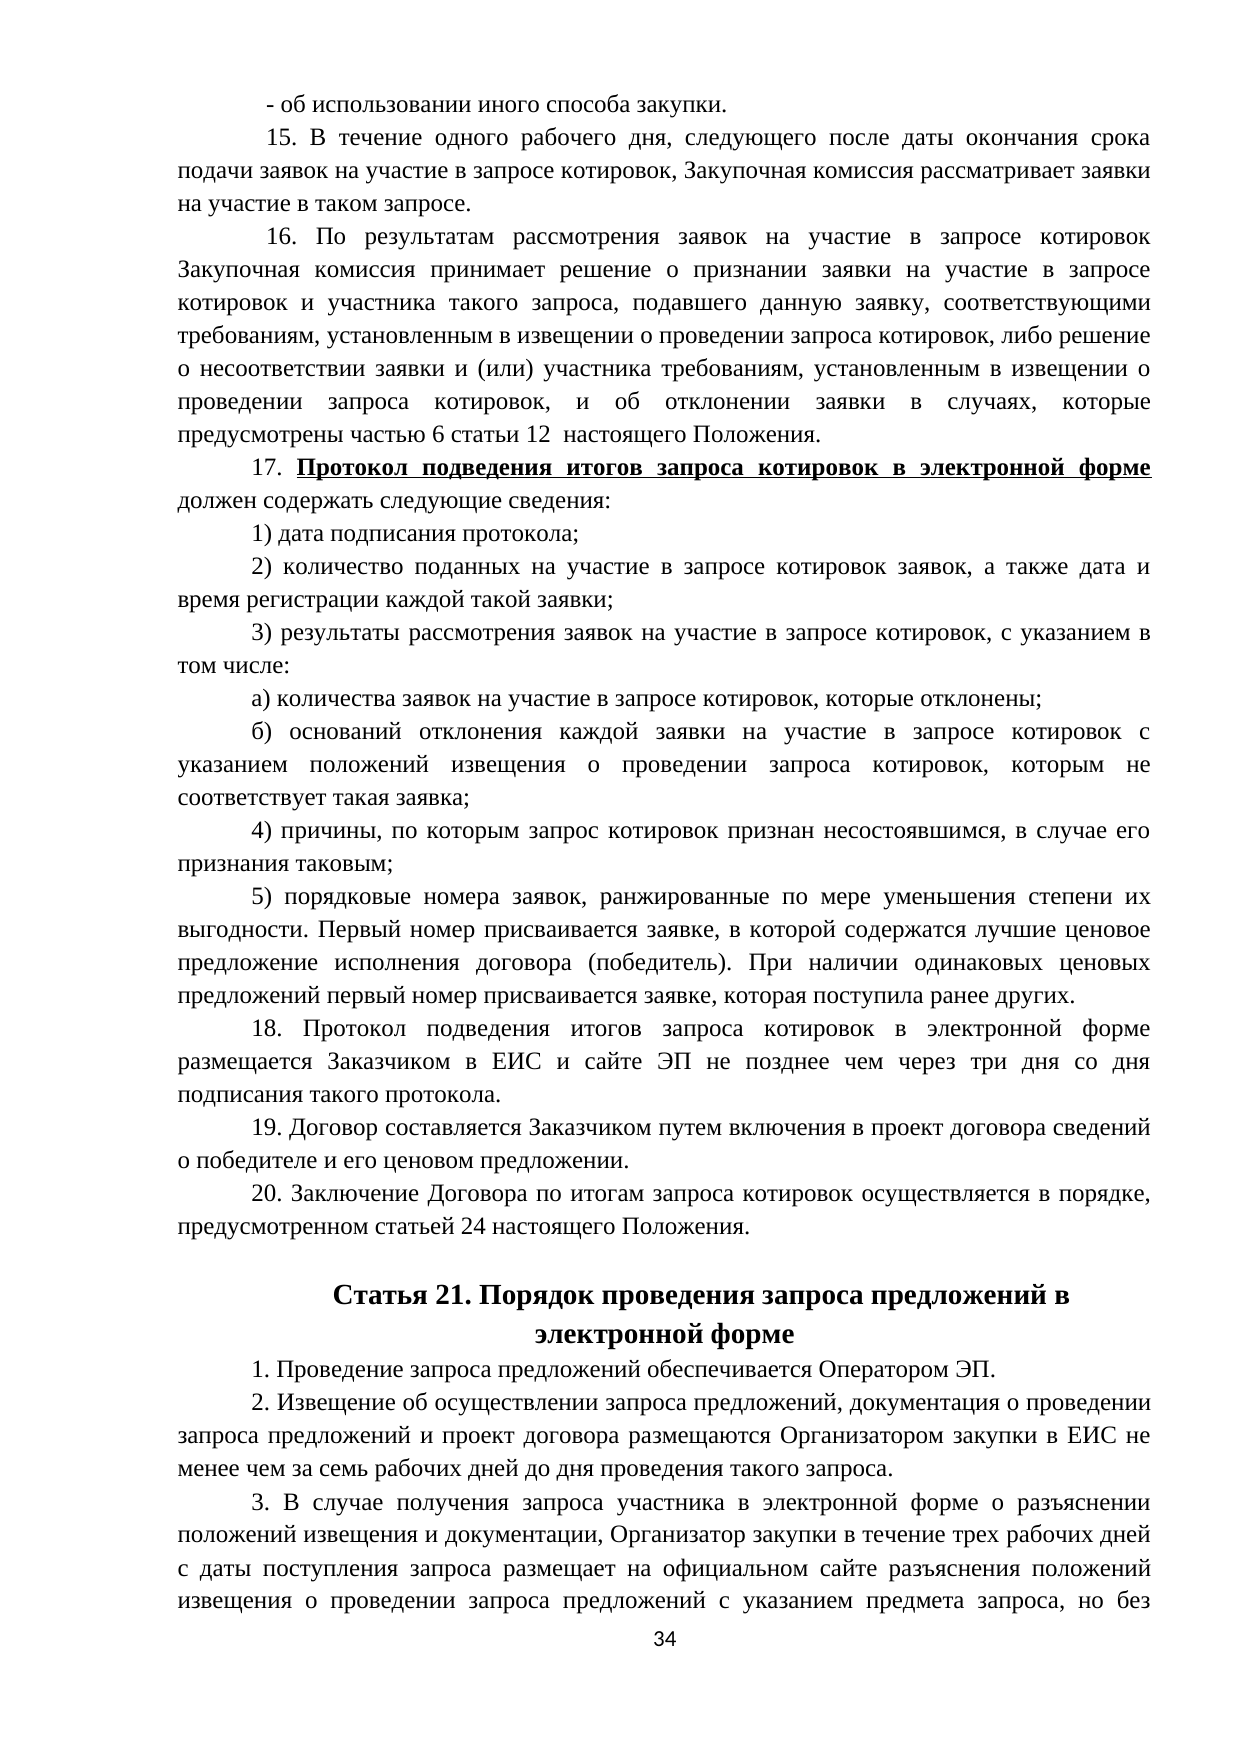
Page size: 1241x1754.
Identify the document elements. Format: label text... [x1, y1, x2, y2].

text 19. Договор составляется Заказчиком путем включения в проект договора сведений о победителе и его ценовом предложении. [177, 1112, 1152, 1174]
text 4) причины, по которым запрос котировок признан несостоявшимся, в случае его признания таковым; [177, 815, 1152, 877]
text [177, 1487, 1152, 1614]
text 5) порядковые номера заявок, ранжированные по мере уменьшения степени их выгодности. Первый номер присваивается заявке, в которой содержатся лучшие ценовое предложение исполнения договора (победитель). При наличии одинаковых ценовых предложений первый номер присваивается заявке, которая поступила ранее других. [177, 881, 1152, 1009]
text 17. Протокол подведения итогов запроса котировок в электронной форме должен содержать следующие сведения: [177, 452, 1152, 514]
text 16. По результатам рассмотрения заявок на участие в запросе котировок Закупочная комиссия принимает решение о признании заявки на участие в запросе котировок и участника такого запроса, подавшего данную заявку, соответствующими требованиям, установленным в извещении о проведении запроса котировок, либо решение о несоответствии заявки и (или) участника требованиям, установленным в извещении о проведении запроса котировок, и об отклонении заявки в случаях, которые предусмотрены частью 6 статьи 12 настоящего Положения. [177, 221, 1152, 448]
text а) количества заявок на участие в запросе котировок, которые отклонены; [177, 683, 1152, 712]
text 1) дата подписания протокола; [177, 518, 1152, 547]
text 15. В течение одного рабочего дня, следующего после даты окончания срока подачи заявок на участие в запросе котировок, Закупочная комиссия рассматривает заявки на участие в таком запросе. [177, 122, 1152, 216]
text 3) результаты рассмотрения заявок на участие в запросе котировок, с указанием в том числе: [177, 617, 1152, 679]
text 20. Заключение Договора по итогам запроса котировок осуществляется в порядке, предусмотренном статьей 24 настоящего Положения. [177, 1178, 1152, 1240]
text 1. Проведение запроса предложений обеспечивается Оператором ЭП. [177, 1354, 1152, 1383]
text - об использовании иного способа закупки. [177, 89, 1152, 117]
text 18. Протокол подведения итогов запроса котировок в электронной форме размещается Заказчиком в ЕИС и сайте ЭП не позднее чем через три дня со дня подписания такого протокола. [177, 1013, 1152, 1108]
text б) оснований отклонения каждой заявки на участие в запросе котировок с указанием положений извещения о проведении запроса котировок, которым не соответствует такая заявка; [177, 716, 1152, 811]
text Статья 21. Порядок проведения запроса предложений в электронной форме [177, 1277, 1152, 1349]
text 2) количество поданных на участие в запросе котировок заявок, а также дата и время регистрации каждой такой заявки; [177, 551, 1152, 613]
text 2. Извещение об осуществлении запроса предложений, документация о проведении запроса предложений и проект договора размещаются Организатором закупки в ЕИС не менее чем за семь рабочих дней до дня проведения такого запроса. [177, 1387, 1152, 1482]
